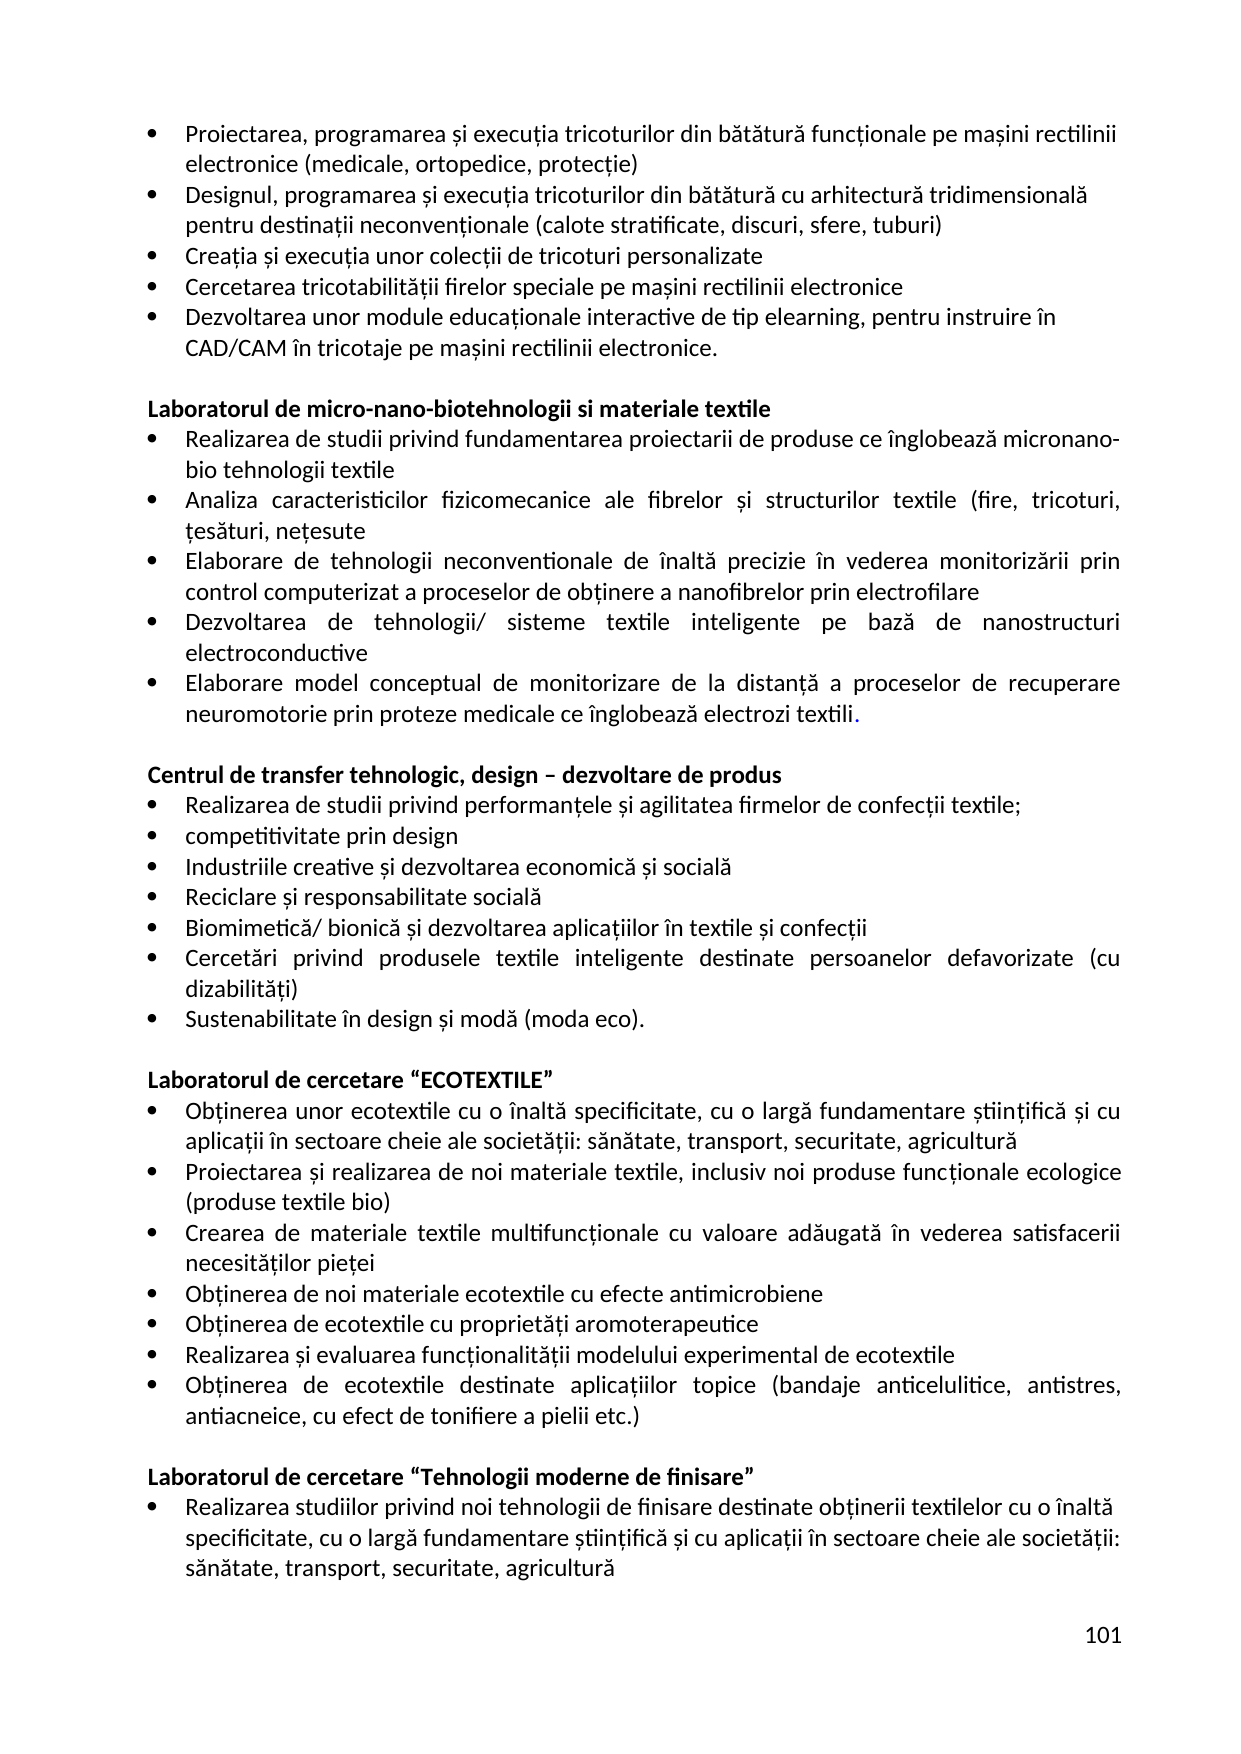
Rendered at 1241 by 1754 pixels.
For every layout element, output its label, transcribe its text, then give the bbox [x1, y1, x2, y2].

list Dezvoltarea unor module educaţionale interactive de tip elearning, pentru instruire în CAD/CAM în tricotaje pe maşini rectilinii electronice. [148, 301, 1122, 393]
list Elaborare model conceptual de monitorizare de la distanță a proceselor de recuperare neuromotorie prin proteze medicale ce înglobează electrozi textili. [148, 667, 1122, 728]
list Realizarea studiilor privind noi tehnologii de finisare destinate obţinerii textilelor cu o înaltă specificitate, cu o largă fundamentare ştiinţifică şi cu aplicaţii în sectoare cheie ale societăţii: sănătate, transport, securitate, agricultură [148, 1492, 1122, 1583]
list Proiectarea, programarea şi execuţia tricoturilor din bătătură funcţionale pe maşini rectilinii electronice (medicale, ortopedice, protecție) [148, 118, 1122, 179]
list Proiectarea şi realizarea de noi materiale textile, inclusiv noi produse funcţionale ecologice (produse textile bio) [148, 1156, 1122, 1217]
list Realizarea şi evaluarea funcţionalităţii modelului experimental de ecotextile [148, 1339, 1122, 1369]
text Centrul de transfer tehnologic, design – dezvoltare de produs [148, 759, 1122, 789]
list Dezvoltarea de tehnologii/ sisteme textile inteligente pe bază de nanostructuri electroconductive [148, 606, 1122, 667]
text Laboratorul de cercetare “Tehnologii moderne de finisare” [148, 1461, 1122, 1492]
list Crearea de materiale textile multifuncţionale cu valoare adăugată în vederea satisfacerii necesităţilor pieţei [148, 1217, 1122, 1278]
list competitivitate prin design [148, 820, 1122, 851]
list Obţinerea de noi materiale ecotextile cu efecte antimicrobiene [148, 1278, 1122, 1308]
list Obţinerea de ecotextile cu proprietăţi aromoterapeutice [148, 1308, 1122, 1339]
list Elaborare de tehnologii neconventionale de înaltă precizie în vederea monitorizării prin control computerizat a proceselor de obţinere a nanofibrelor prin electrofilare [148, 545, 1122, 606]
list Sustenabilitate în design şi modă (moda eco). [148, 1003, 1122, 1034]
list Realizarea de studii privind performanţele şi agilitatea firmelor de confecţii textile; [148, 789, 1122, 820]
list Reciclare şi responsabilitate socială [148, 881, 1122, 912]
text Laboratorul de micro-nano-biotehnologii si materiale textile [148, 393, 1122, 423]
list Realizarea de studii privind fundamentarea proiectarii de produse ce înglobează micronano-bio tehnologii textile [148, 423, 1122, 484]
list Cercetări privind produsele textile inteligente destinate persoanelor defavorizate (cu dizabilităţi) [148, 942, 1122, 1003]
list Analiza caracteristicilor fizicomecanice ale fibrelor şi structurilor textile (fire, tricoturi, ţesături, neţesute [148, 484, 1122, 545]
list Industriile creative şi dezvoltarea economică şi socială [148, 851, 1122, 881]
list Obţinerea de ecotextile destinate aplicaţiilor topice (bandaje anticelulitice, antistres, antiacneice, cu efect de tonifiere a pielii etc.) [148, 1369, 1122, 1431]
list Biomimetică/ bionică şi dezvoltarea aplicaţiilor în textile şi confecţii [148, 912, 1122, 942]
text Laboratorul de cercetare “ECOTEXTILE” [148, 1064, 1122, 1095]
list Designul, programarea şi execuţia tricoturilor din bătătură cu arhitectură tridimensională pentru destinații neconvenționale (calote stratificate, discuri, sfere, tuburi) [148, 179, 1122, 240]
list Cercetarea tricotabilităţii firelor speciale pe maşini rectilinii electronice [148, 271, 1122, 301]
list Obţinerea unor ecotextile cu o înaltă specificitate, cu o largă fundamentare ştiinţifică şi cu aplicaţii în sectoare cheie ale societăţii: sănătate, transport, securitate, agricultură [148, 1095, 1122, 1156]
list Creația și execuția unor colecţii de tricoturi personalizate [148, 240, 1122, 271]
